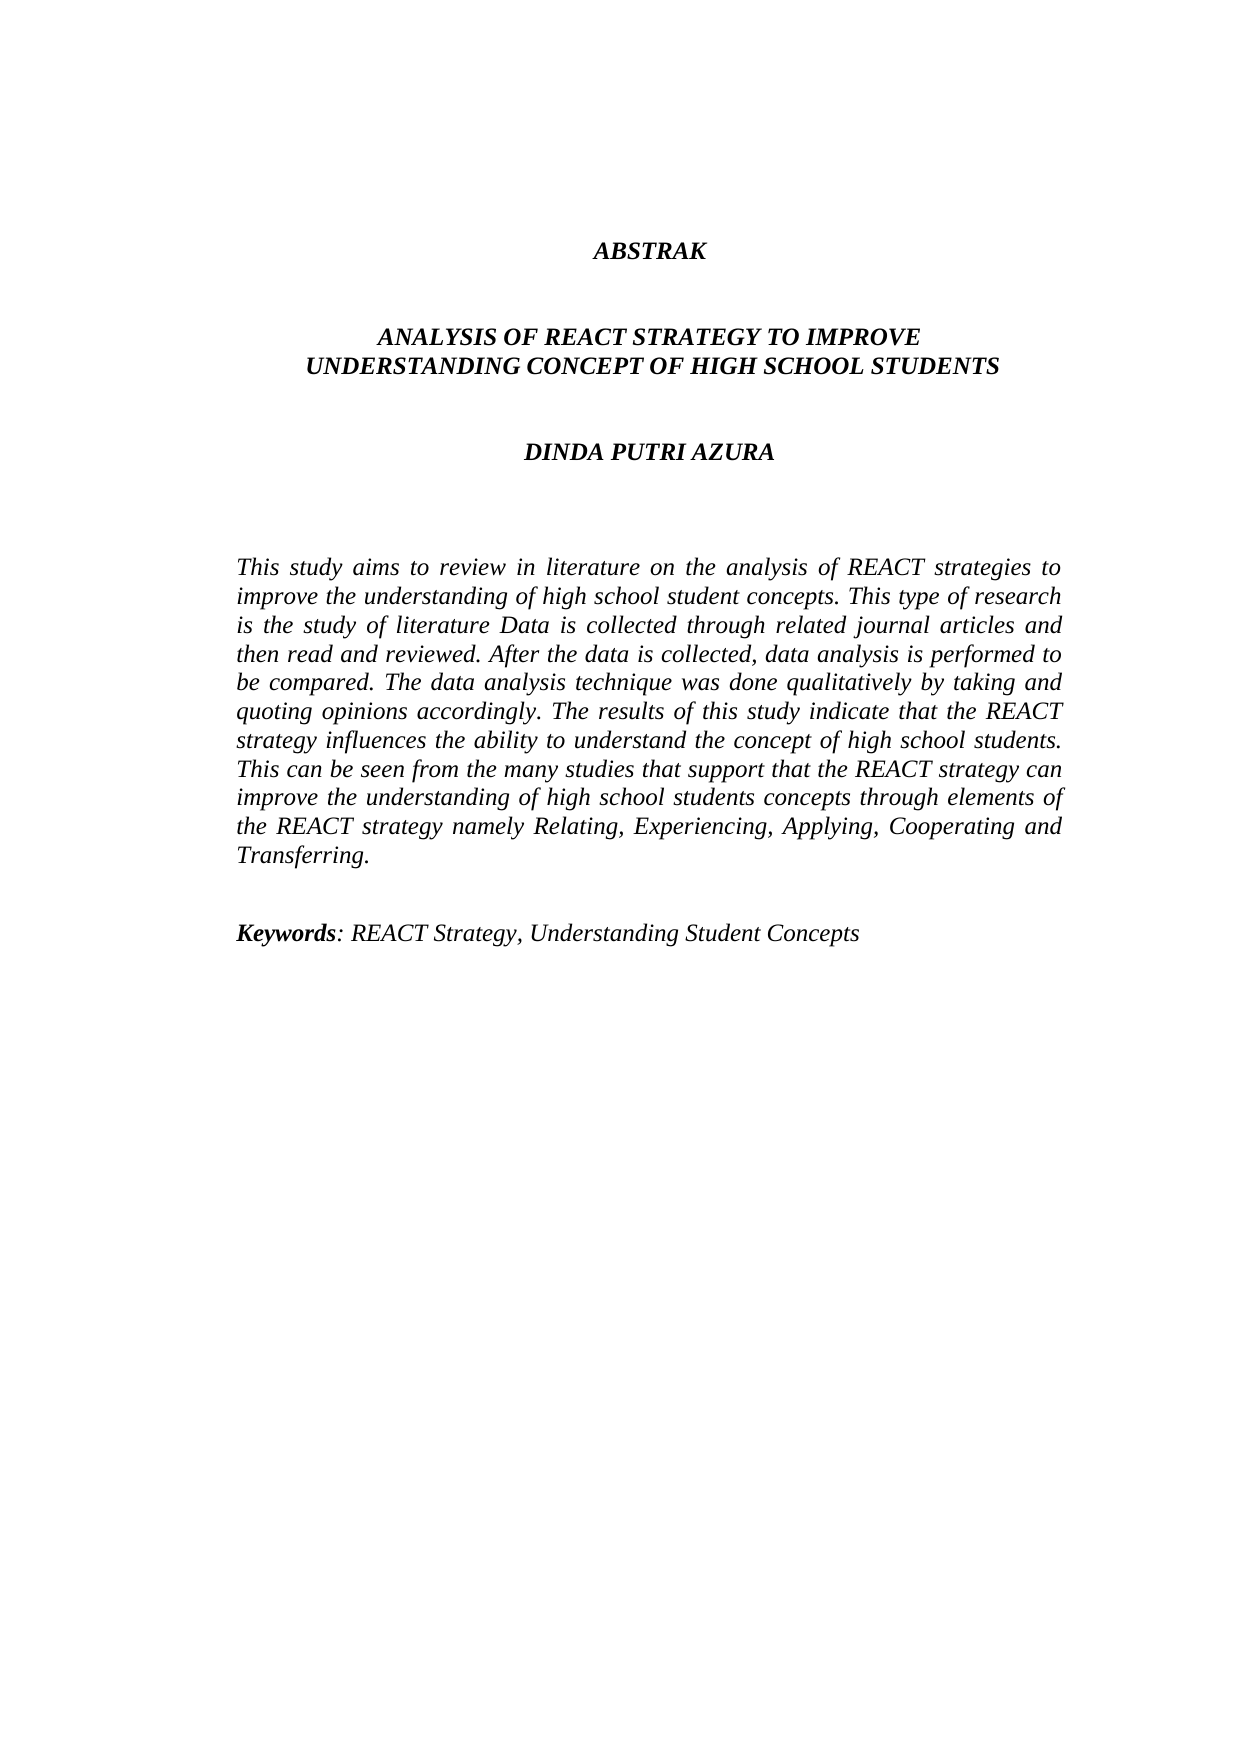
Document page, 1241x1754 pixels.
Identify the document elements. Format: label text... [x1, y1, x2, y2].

text DINDA PUTRI AZURA [236, 437, 1063, 466]
text Keywords: REACT Strategy, Understanding Student Concepts [236, 918, 1063, 947]
text UNDERSTANDING CONCEPT OF HIGH SCHOOL STUDENTS [236, 351, 1063, 380]
text This study aims to review in literature on the analysis of REACT strategies to improve the understanding of high school student concepts. This type of research is the study of literature Data is collected through related journal articles and then read and reviewed. After the data is collected, data analysis is performed to be compared. The data analysis technique was done qualitatively by taking and quoting opinions accordingly. The results of this study indicate that the REACT strategy influences the ability to understand the concept of high school students. This can be seen from the many studies that support that the REACT strategy can improve the understanding of high school students concepts through elements of the REACT strategy namely Relating, Experiencing, Applying, Cooperating and Transferring. [236, 552, 1063, 869]
text ANALYSIS OF REACT STRATEGY TO IMPROVE [236, 322, 1063, 351]
text ABSTRAK [236, 236, 1063, 265]
